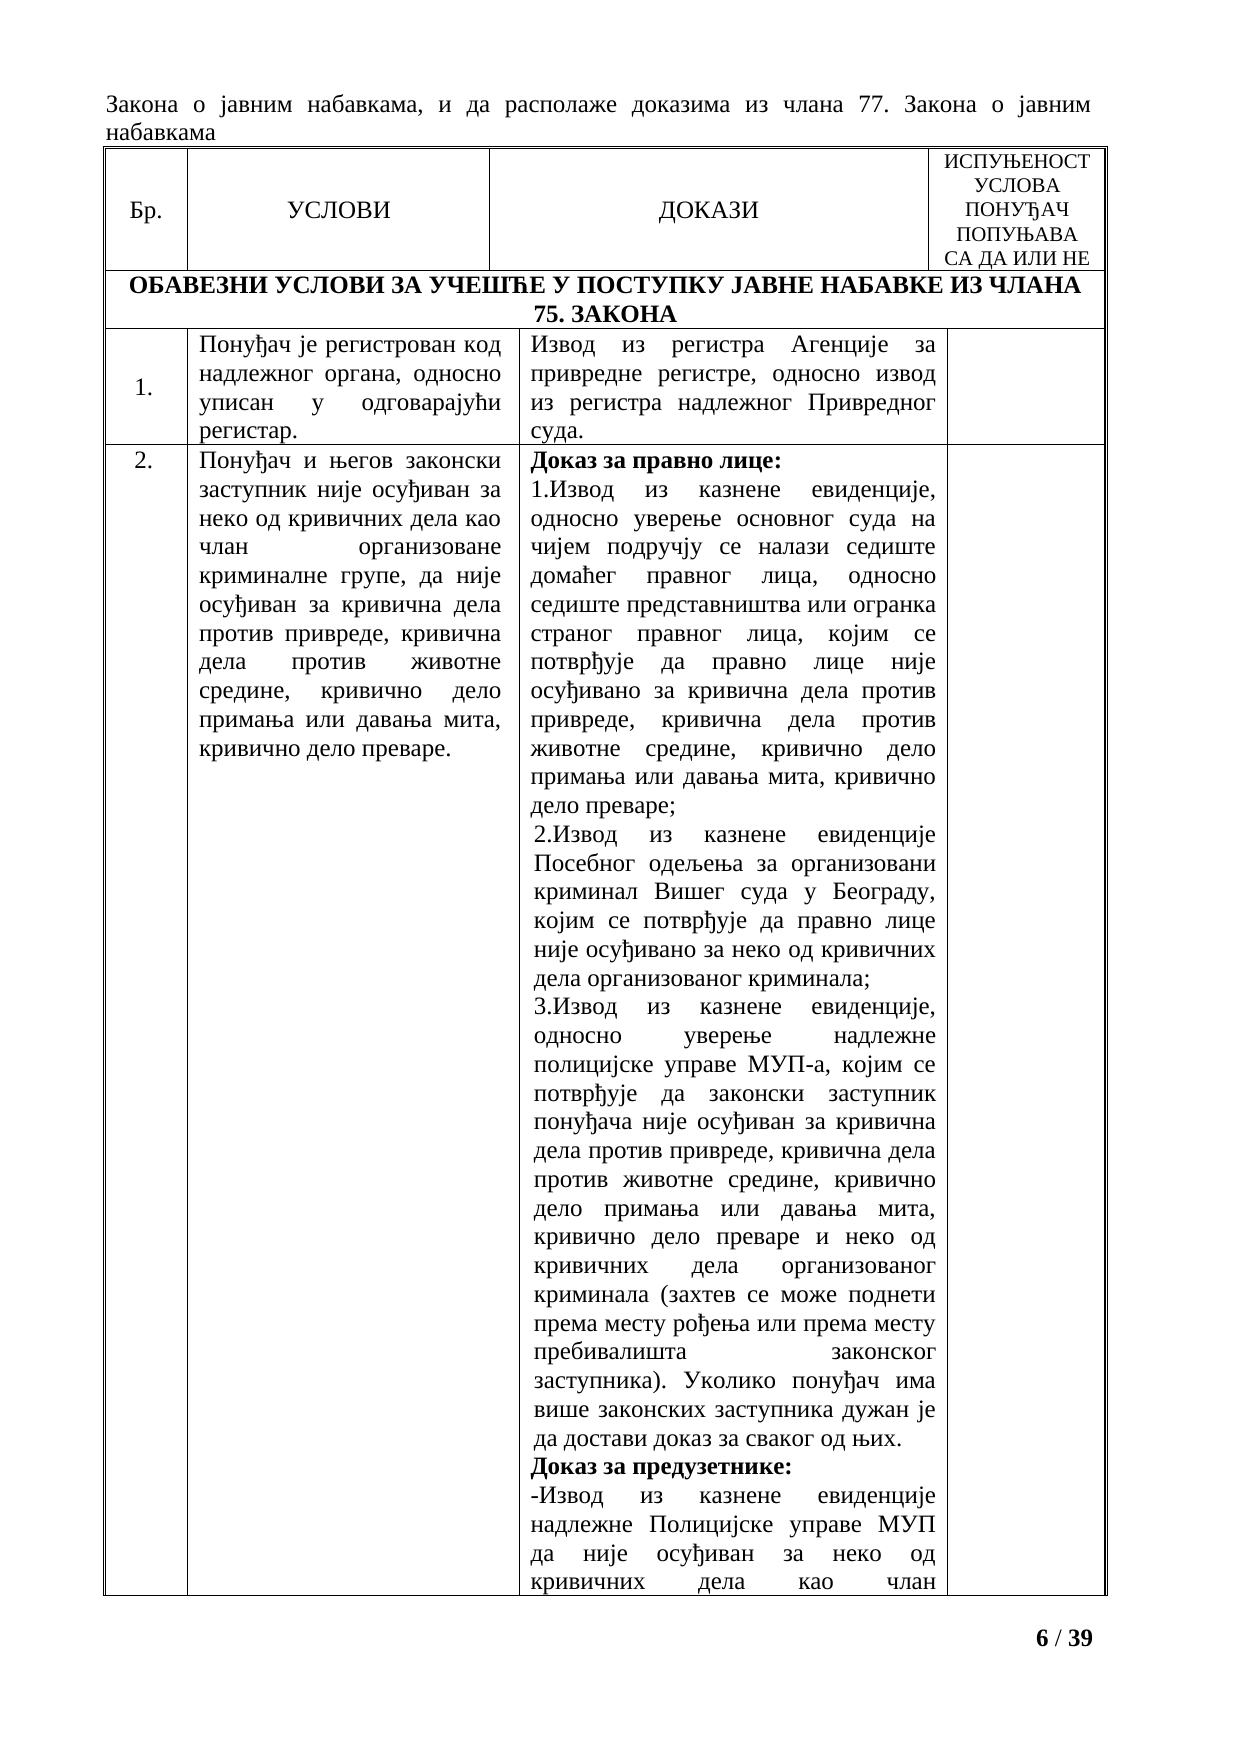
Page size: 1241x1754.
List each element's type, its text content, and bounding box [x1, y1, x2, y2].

table_cell [948, 329, 1104, 444]
table_header ИСПУЊЕНОСТ УСЛОВА ПОНУЂАЧ ПОПУЊАВА СА ДА ИЛИ НЕ [929, 149, 1104, 269]
table_cell 2. [106, 445, 187, 1595]
table_header ДОКАЗИ [490, 149, 928, 269]
table_cell ОБАВЕЗНИ УСЛОВИ ЗА УЧЕШЋЕ У ПОСТУПКУ ЈАВНЕ НАБАВКЕ ИЗ ЧЛАНА 75. ЗАКОНА [106, 271, 1104, 328]
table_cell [520, 445, 947, 1595]
table_cell Извод из регистра Агенције за привредне регистре, односно извод из регистра надлежног Привредног суда. [520, 329, 947, 444]
table_header УСЛОВИ [188, 149, 489, 269]
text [106, 89, 1093, 146]
table_header Бр. [106, 149, 187, 269]
table_cell 1. [106, 329, 187, 444]
table_cell [948, 445, 1104, 1595]
table_cell Понуђач је регистрован код надлежног органа, односно уписан у одговарајући регистар. [188, 329, 519, 444]
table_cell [188, 445, 519, 1595]
